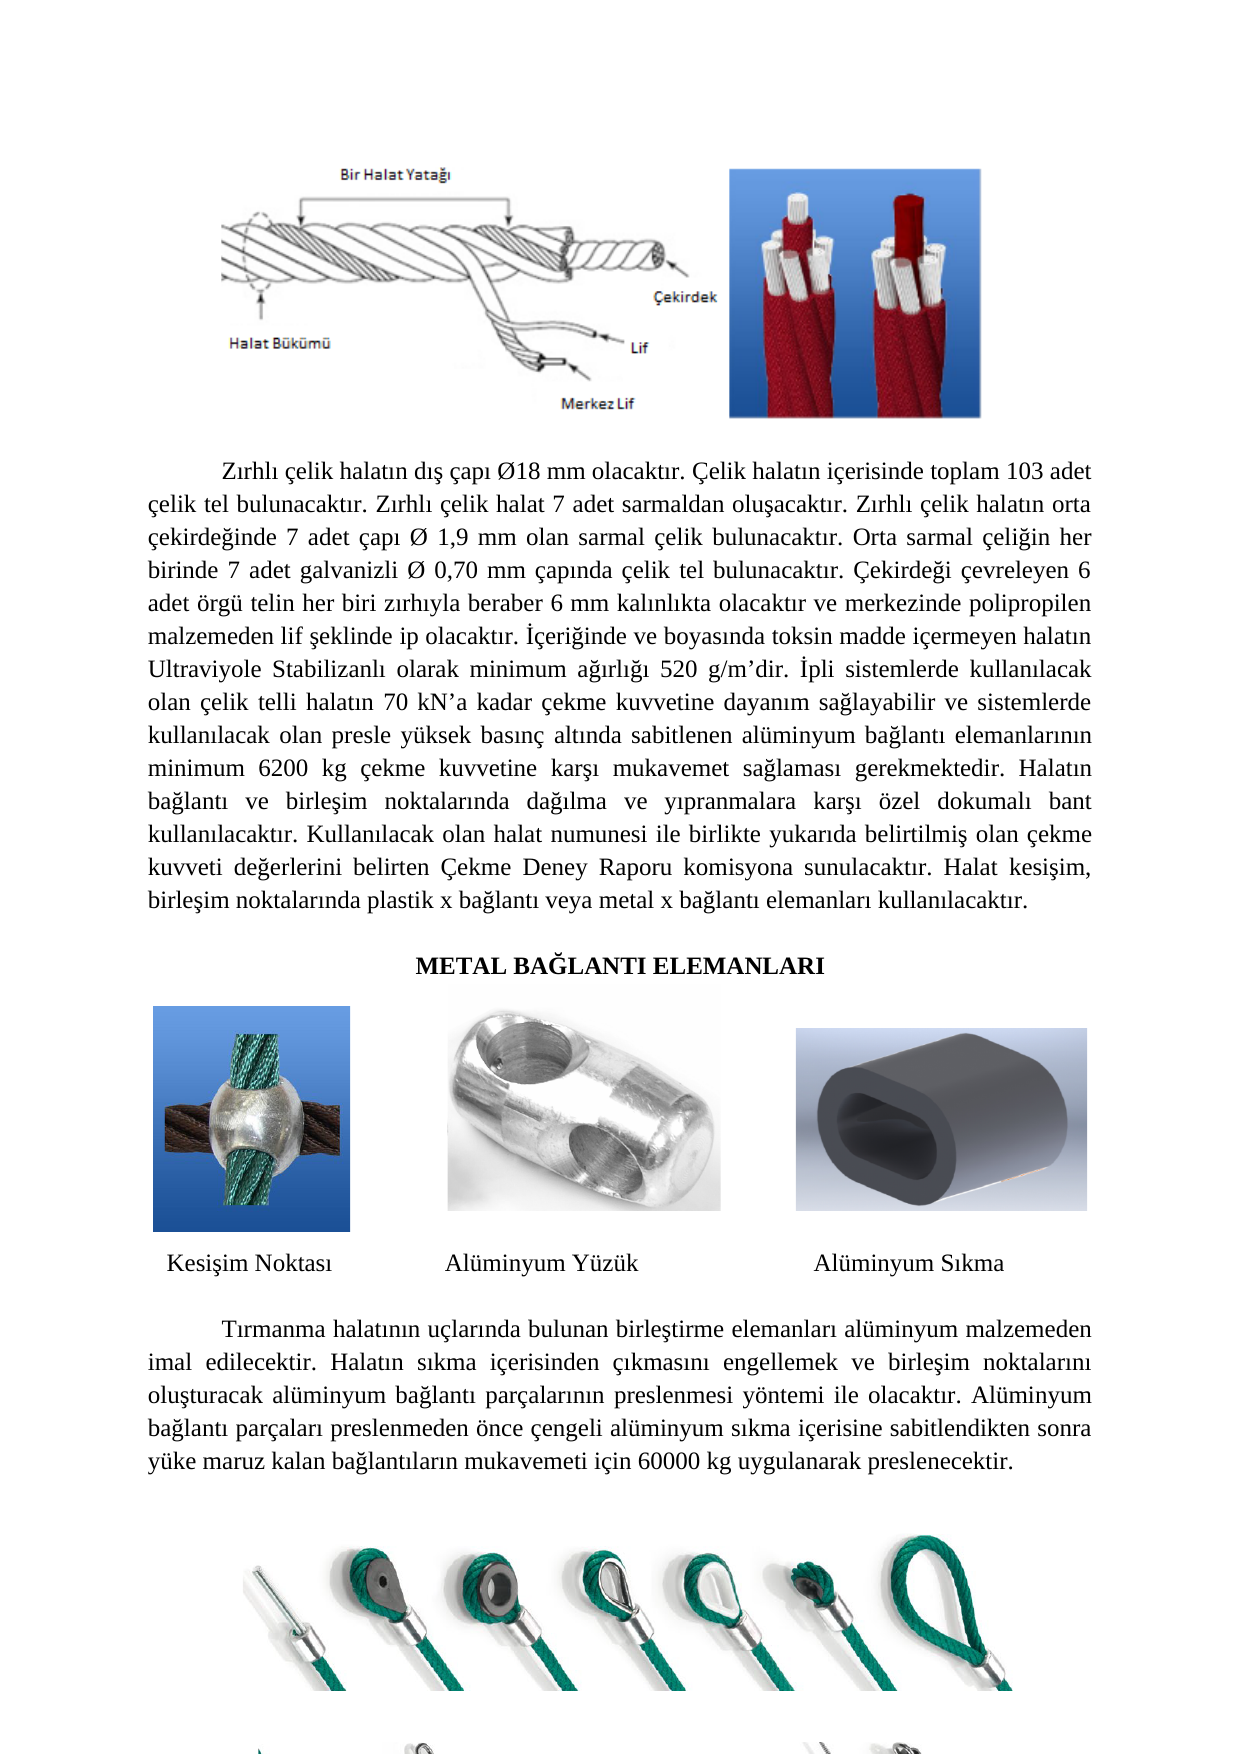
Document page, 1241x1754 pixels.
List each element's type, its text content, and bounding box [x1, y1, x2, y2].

text Tırmanma halatının uçlarında bulunan birleştirme elemanları alüminyum malzemeden imal edilecektir. Halatın sıkma içerisinden çıkmasını engellemek ve birleşim noktalarını oluşturacak alüminyum bağlantı parçalarının preslenmesi yöntemi ile olacaktır. Alüminyum bağlantı parçaları preslenmeden önce çengeli alüminyum sıkma içerisine sabitlendikten sonra yüke maruz kalan bağlantıların mukavemeti için 60000 kg uygulanarak preslenecektir. [148, 1314, 1093, 1475]
picture [795, 1028, 1088, 1211]
text Kesişim Noktası Alüminyum Yüzük Alüminyum Sıkma [148, 1248, 1093, 1277]
text Zırhlı çelik halatın dış çapı Ø18 mm olacaktır. Çelik halatın içerisinde toplam 103 adet çelik tel bulunacaktır. Zırhlı çelik halat 7 adet sarmaldan oluşacaktır. Zırhlı çelik halatın orta çekirdeğinde 7 adet çapı Ø 1,9 mm olan sarmal çelik bulunacaktır. Orta sarmal çeliğin her birinde 7 adet galvanizli Ø 0,70 mm çapında çelik tel bulunacaktır. Çekirdeği çevreleyen 6 adet örgü telin her biri zırhıyla beraber 6 mm kalınlıkta olacaktır ve merkezinde polipropilen malzemeden lif şeklinde ip olacaktır. İçeriğinde ve boyasında toksin madde içermeyen halatın Ultraviyole Stabilizanlı olarak minimum ağırlığı 520 g/m’dir. İpli sistemlerde kullanılacak olan çelik telli halatın 70 kN’a kadar çekme kuvvetine dayanım sağlayabilir ve sistemlerde kullanılacak olan presle yüksek basınç altında sabitlenen alüminyum bağlantı elemanlarının minimum 6200 kg çekme kuvvetine karşı mukavemet sağlaması gerekmektedir. Halatın bağlantı ve birleşim noktalarında dağılma ve yıpranmalara karşı özel dokumalı bant kullanılacaktır. Kullanılacak olan halat numunesi ile birlikte yukarıda belirtilmiş olan çekme kuvveti değerlerini belirten Çekme Deney Raporu komisyona sunulacaktır. Halat kesişim, birleşim noktalarında plastik x bağlantı veya metal x bağlantı elemanları kullanılacaktır. [148, 456, 1093, 914]
picture [221, 147, 999, 452]
picture [242, 1533, 1025, 1691]
picture [258, 1742, 1009, 1754]
text METAL BAĞLANTI ELEMANLARI [148, 951, 1093, 980]
